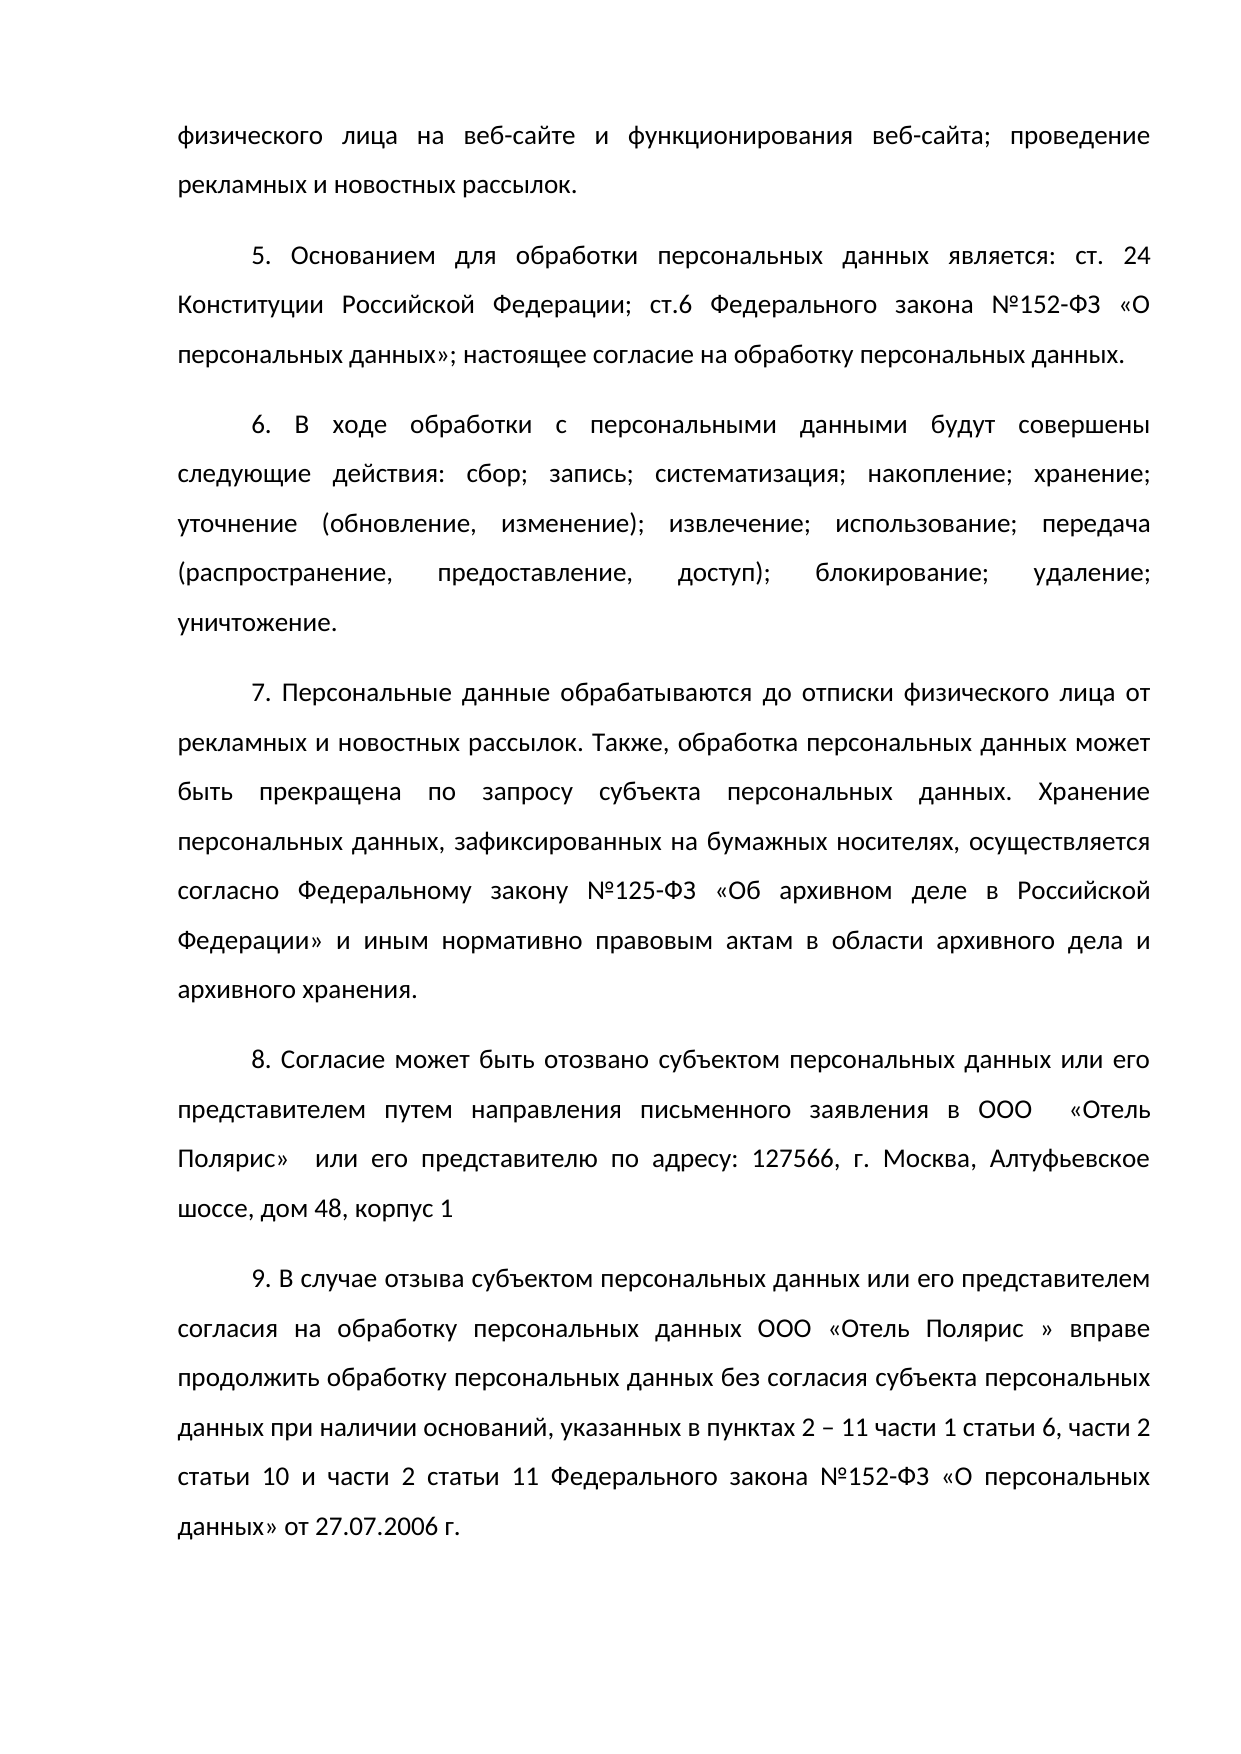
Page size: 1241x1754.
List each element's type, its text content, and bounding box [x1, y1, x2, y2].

text 9. В случае отзыва субъектом персональных данных или его представителем согласия на обработку персональных данных ООО «Отель Полярис » вправе продолжить обработку персональных данных без согласия субъекта персональных данных при наличии оснований, указанных в пунктах 2 – 11 части 1 статьи 6, части 2 статьи 10 и части 2 статьи 11 Федерального закона №152-ФЗ «О персональных данных» от 27.07.2006 г. [177, 1261, 1152, 1542]
text 6. В ходе обработки с персональными данными будут совершены следующие действия: сбор; запись; систематизация; накопление; хранение; уточнение (обновление, изменение); извлечение; использование; передача (распространение, предоставление, доступ); блокирование; удаление; уничтожение. [177, 407, 1152, 638]
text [177, 118, 1152, 201]
text 7. Персональные данные обрабатываются до отписки физического лица от рекламных и новостных рассылок. Также, обработка персональных данных может быть прекращена по запросу субъекта персональных данных. Хранение персональных данных, зафиксированных на бумажных носителях, осуществляется согласно Федеральному закону №125-ФЗ «Об архивном деле в Российской Федерации» и иным нормативно правовым актам в области архивного дела и архивного хранения. [177, 675, 1152, 1005]
text 8. Согласие может быть отозвано субъектом персональных данных или его представителем путем направления письменного заявления в ООО «Отель Полярис» или его представителю по адресу: 127566, г. Москва, Алтуфьевское шоссе, дом 48, корпус 1 [177, 1043, 1152, 1224]
text 5. Основанием для обработки персональных данных является: ст. 24 Конституции Российской Федерации; ст.6 Федерального закона №152-ФЗ «О персональных данных»; настоящее согласие на обработку персональных данных. [177, 238, 1152, 370]
